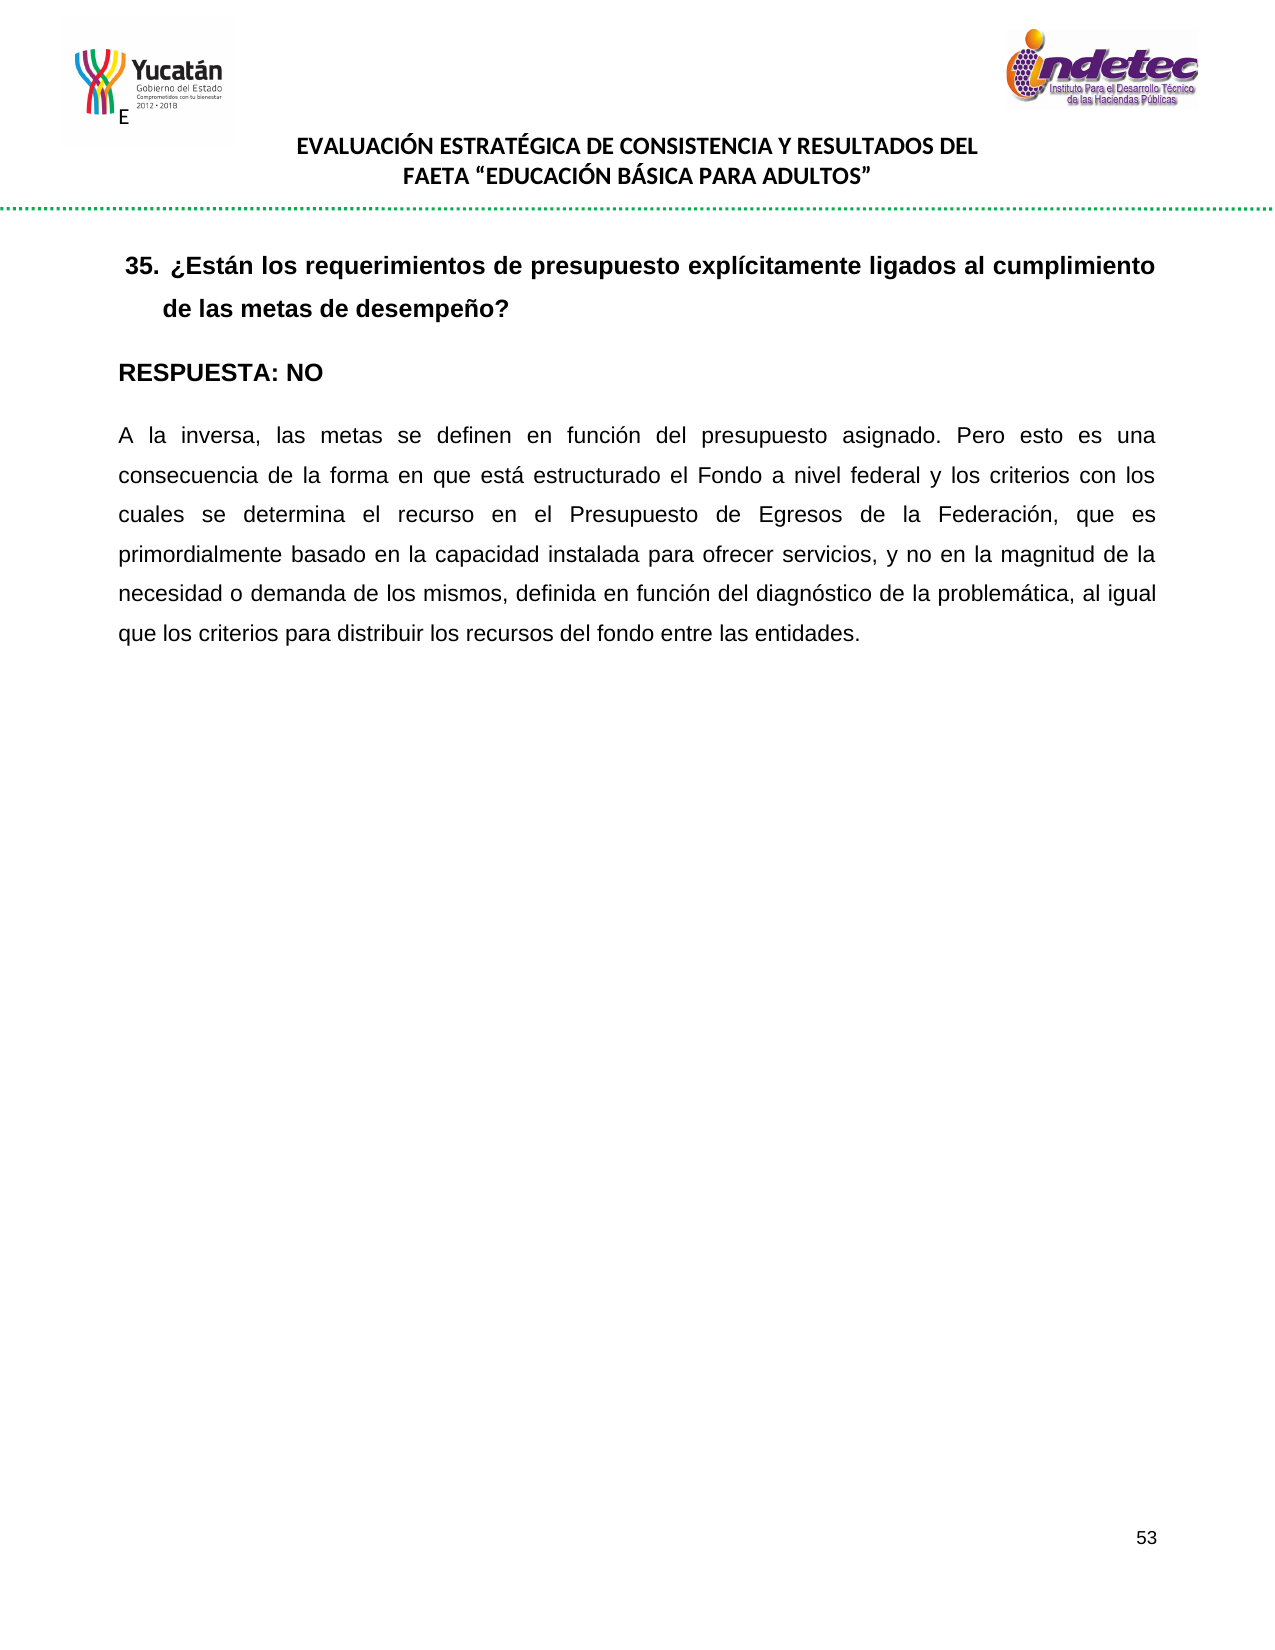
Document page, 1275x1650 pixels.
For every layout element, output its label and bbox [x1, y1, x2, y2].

picture [1006, 29, 1199, 109]
picture [60, 15, 236, 148]
